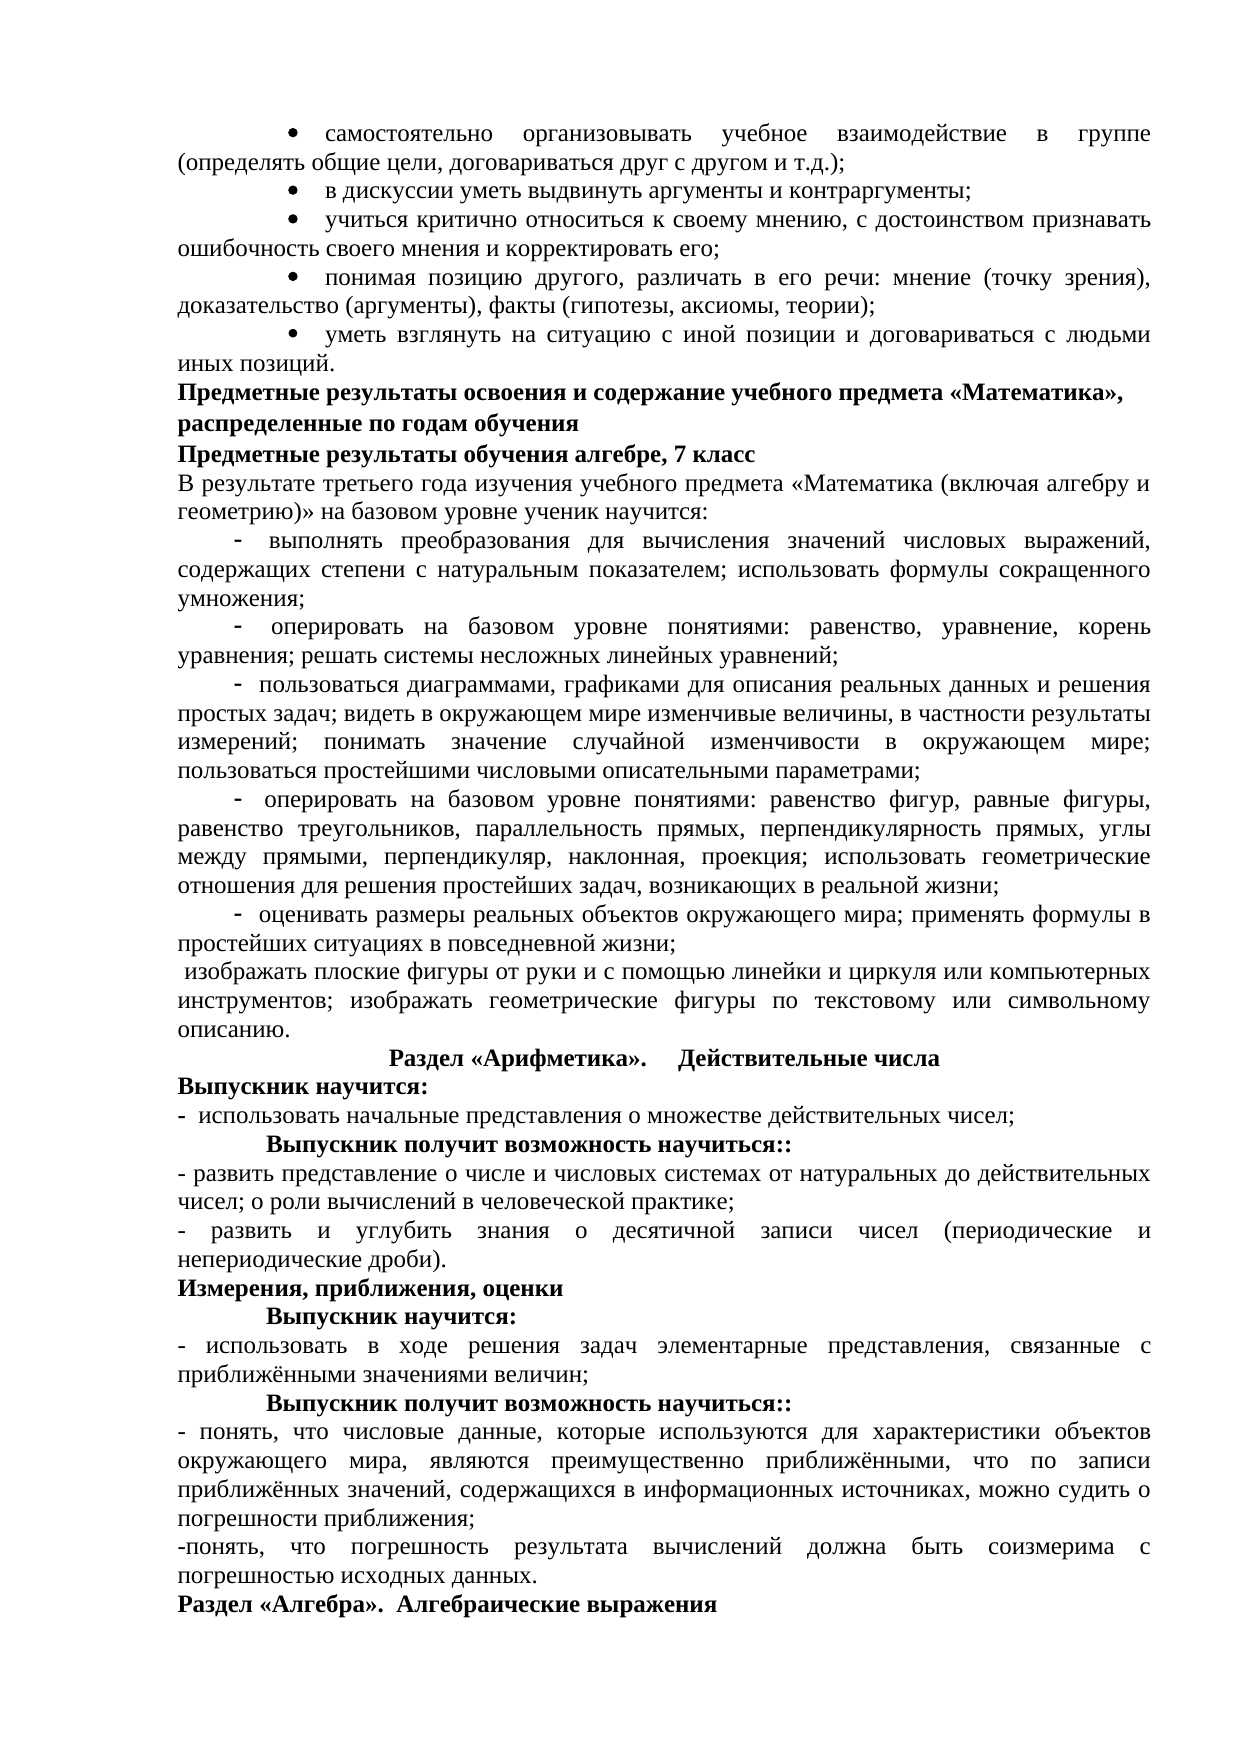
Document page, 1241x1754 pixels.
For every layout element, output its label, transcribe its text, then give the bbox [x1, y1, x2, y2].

text Раздел «Алгебра». Алгебраические выражения [177, 1589, 1152, 1618]
text Предметные результаты обучения алгебре, 7 класс [177, 439, 1152, 468]
text Выпускник научится: [177, 1301, 1152, 1330]
text Предметные результаты освоения и содержание учебного предмета «Математика», распределенные по годам обучения [177, 377, 1152, 437]
list выполнять преобразования для вычисления значений числовых выражений, содержащих степени с натуральным показателем; использовать формулы сокращенного умножения; [177, 525, 1152, 611]
text В результате третьего года изучения учебного предмета «Математика (включая алгебру и геометрию)» на базовом уровне ученик научится: [177, 468, 1152, 525]
list оперировать на базовом уровне понятиями: равенство, уравнение, корень уравнения; решать системы несложных линейных уравнений; [177, 611, 1152, 669]
text Выпускник получит возможность научиться:: [177, 1388, 1152, 1416]
list самостоятельно организовывать учебное взаимодействие в группе (определять общие цели, договариваться друг с другом и т.д.); [177, 118, 1152, 176]
text - понять, что числовые данные, которые используются для характеристики объектов окружающего мира, являются преимущественно приближёнными, что по записи приближённых значений, содержащихся в информационных источниках, можно судить о погрешности приближения; [177, 1416, 1152, 1531]
list понимая позицию другого, различать в его речи: мнение (точку зрения), доказательство (аргументы), факты (гипотезы, аксиомы, теории); [177, 262, 1152, 319]
text - развить и углубить знания о десятичной записи чисел (периодические и непериодические дроби). [177, 1215, 1152, 1273]
list оценивать размеры реальных объектов окружающего мира; применять формулы в простейших ситуациях в повседневной жизни; [177, 899, 1152, 956]
text - развить представление о числе и числовых системах от натуральных до действительных чисел; о роли вычислений в человеческой практике; [177, 1158, 1152, 1215]
text Выпускник научится: [177, 1071, 1152, 1100]
list в дискуссии уметь выдвинуть аргументы и контраргументы; [177, 176, 1152, 204]
text - использовать начальные представления о множестве действительных чисел; [177, 1100, 1152, 1129]
text изображать плоские фигуры от руки и с помощью линейки и циркуля или компьютерных инструментов; изображать геометрические фигуры по текстовому или символьному описанию. [177, 956, 1152, 1043]
text - использовать в ходе решения задач элементарные представления, связанные с приближёнными значениями величин; [177, 1330, 1152, 1388]
text Раздел «Арифметика». Действительные числа [177, 1043, 1152, 1071]
list пользоваться диаграммами, графиками для описания реальных данных и решения простых задач; видеть в окружающем мире изменчивые величины, в частности результаты измерений; понимать значение случайной изменчивости в окружающем мире; пользоваться простейшими числовыми описательными параметрами; [177, 669, 1152, 784]
list уметь взглянуть на ситуацию с иной позиции и договариваться с людьми иных позиций. [177, 319, 1152, 377]
text -понять, что погрешность результата вычислений должна быть соизмерима с погрешностью исходных данных. [177, 1531, 1152, 1589]
text Измерения, приближения, оценки [177, 1273, 1152, 1301]
text Выпускник получит возможность научиться:: [177, 1129, 1152, 1158]
list оперировать на базовом уровне понятиями: равенство фигур, равные фигуры, равенство треугольников, параллельность прямых, перпендикулярность прямых, углы между прямыми, перпендикуляр, наклонная, проекция; использовать геометрические отношения для решения простейших задач, возникающих в реальной жизни; [177, 784, 1152, 899]
list учиться критично относиться к своему мнению, с достоинством признавать ошибочность своего мнения и корректировать его; [177, 204, 1152, 262]
